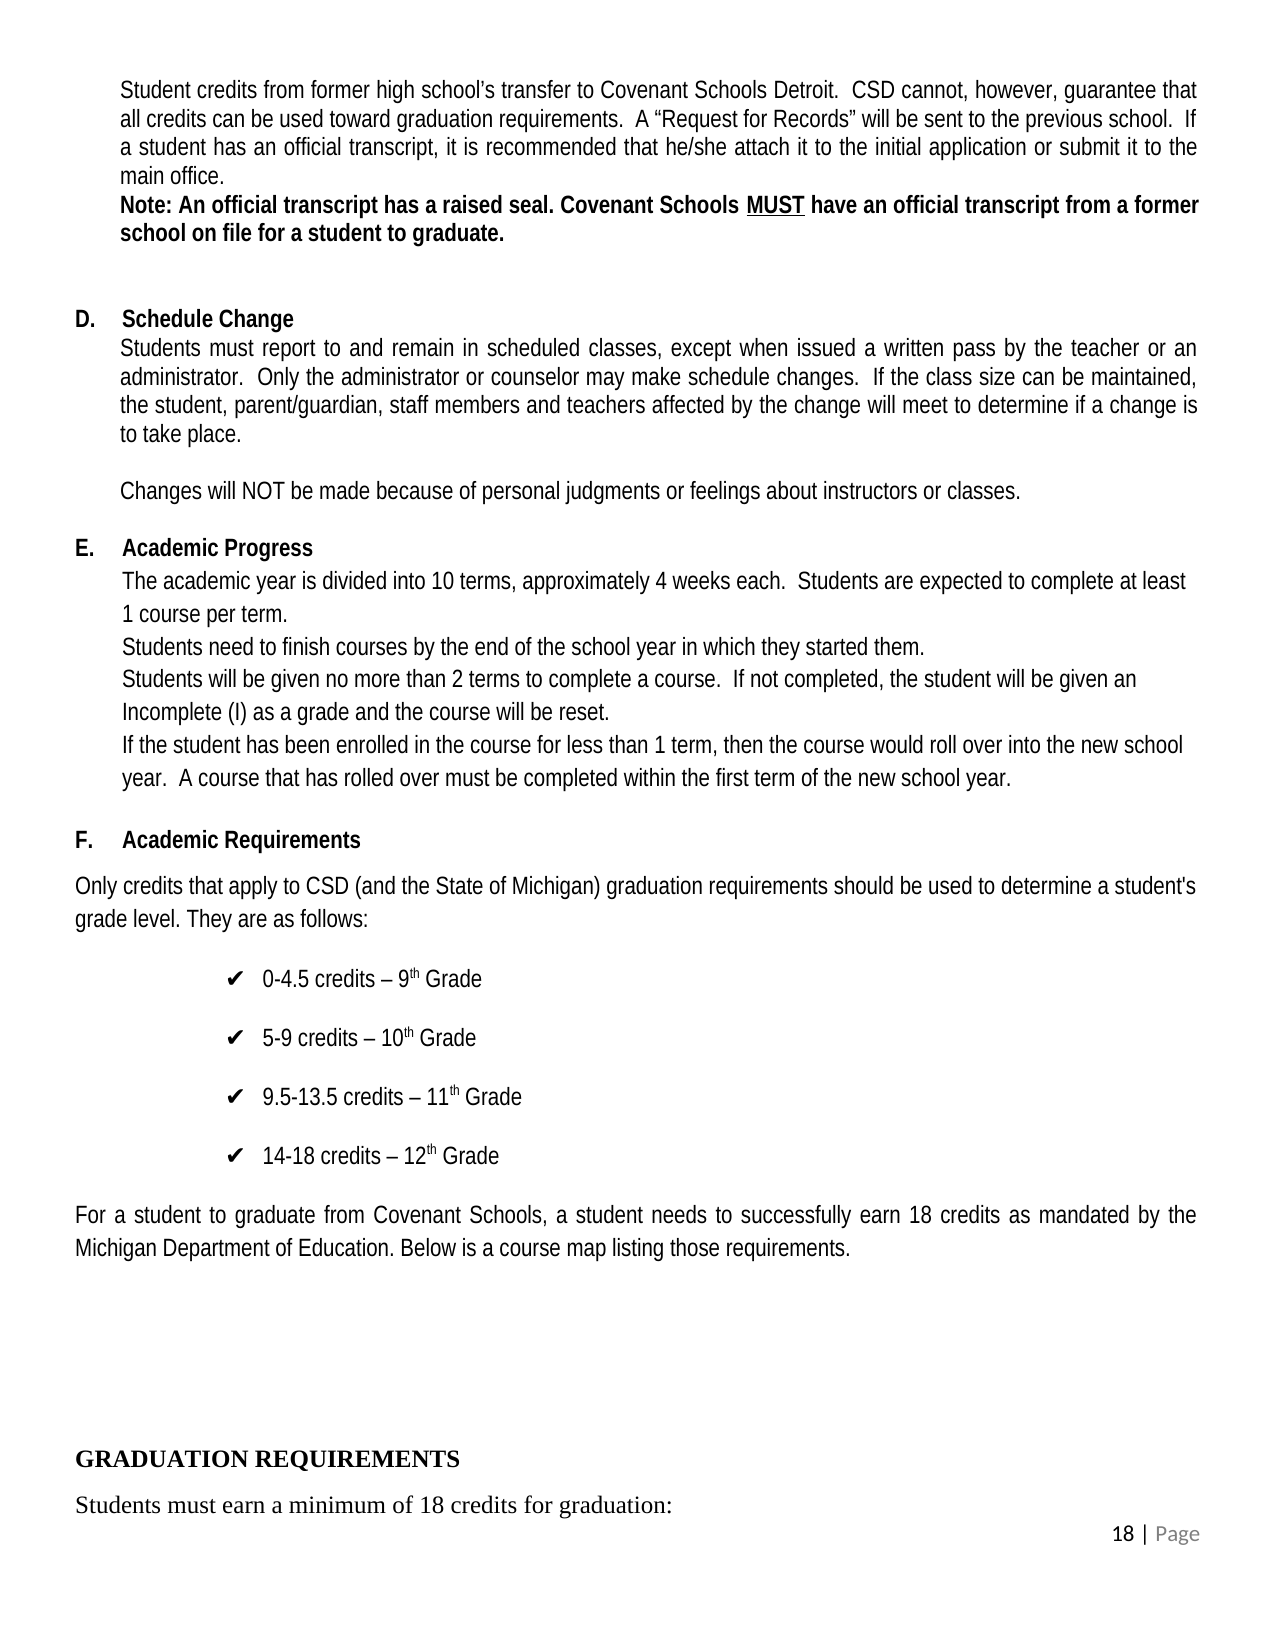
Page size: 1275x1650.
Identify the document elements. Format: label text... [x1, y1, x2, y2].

list 9.5-13.5 credits – 11th Grade [225, 1069, 1200, 1120]
list Schedule Change [75, 304, 1200, 333]
text Students will be given no more than 2 terms to complete a course. If not completed, the student will be given an Incomplete (I) as a grade and the course will be reset. [122, 664, 1200, 726]
text Students must earn a minimum of 18 credits for graduation: [75, 1490, 1200, 1519]
list 5-9 credits – 10th Grade [225, 1010, 1200, 1061]
text Student credits from former high school’s transfer to Covenant Schools Detroit. CSD cannot, however, guarantee that all credits can be used toward graduation requirements. A “Request for Records” will be sent to the previous school. If a student has an official transcript, it is recommended that he/she attach it to the initial application or submit it to the main office. [120, 75, 1200, 189]
text If the student has been enrolled in the course for less than 1 term, then the course would roll over into the new school year. A course that has rolled over must be completed within the first term of the new school year. [122, 730, 1200, 792]
text GRADUATION REQUIREMENTS [75, 1444, 1200, 1473]
list 14-18 credits – 12th Grade [225, 1127, 1200, 1179]
text Note: An official transcript has a raised seal. Covenant Schools MUST have an official transcript from a former school on file for a student to graduate. [120, 189, 1200, 247]
list Academic Progress [75, 533, 1200, 561]
list 0-4.5 credits – 9th Grade [225, 951, 1200, 1002]
text Changes will NOT be made because of personal judgments or feelings about instructors or classes. [120, 476, 1200, 533]
list Academic Requirements [75, 825, 1200, 853]
text The academic year is divided into 10 terms, approximately 4 weeks each. Students are expected to complete at least 1 course per term. [122, 566, 1200, 627]
text Students must report to and remain in scheduled classes, except when issued a written pass by the teacher or an administrator. Only the administrator or counselor may make schedule changes. If the class size can be maintained, the student, parent/guardian, staff members and teachers affected by the change will meet to determine if a change is to take place. [120, 333, 1200, 447]
text Students need to finish courses by the end of the school year in which they started them. [122, 631, 1200, 660]
text For a student to graduate from Covenant Schools, a student needs to successfully earn 18 credits as mandated by the Michigan Department of Education. Below is a course map listing those requirements. [75, 1200, 1200, 1262]
text Only credits that apply to CSD (and the State of Michigan) graduation requirements should be used to determine a student's grade level. They are as follows: [75, 871, 1200, 933]
